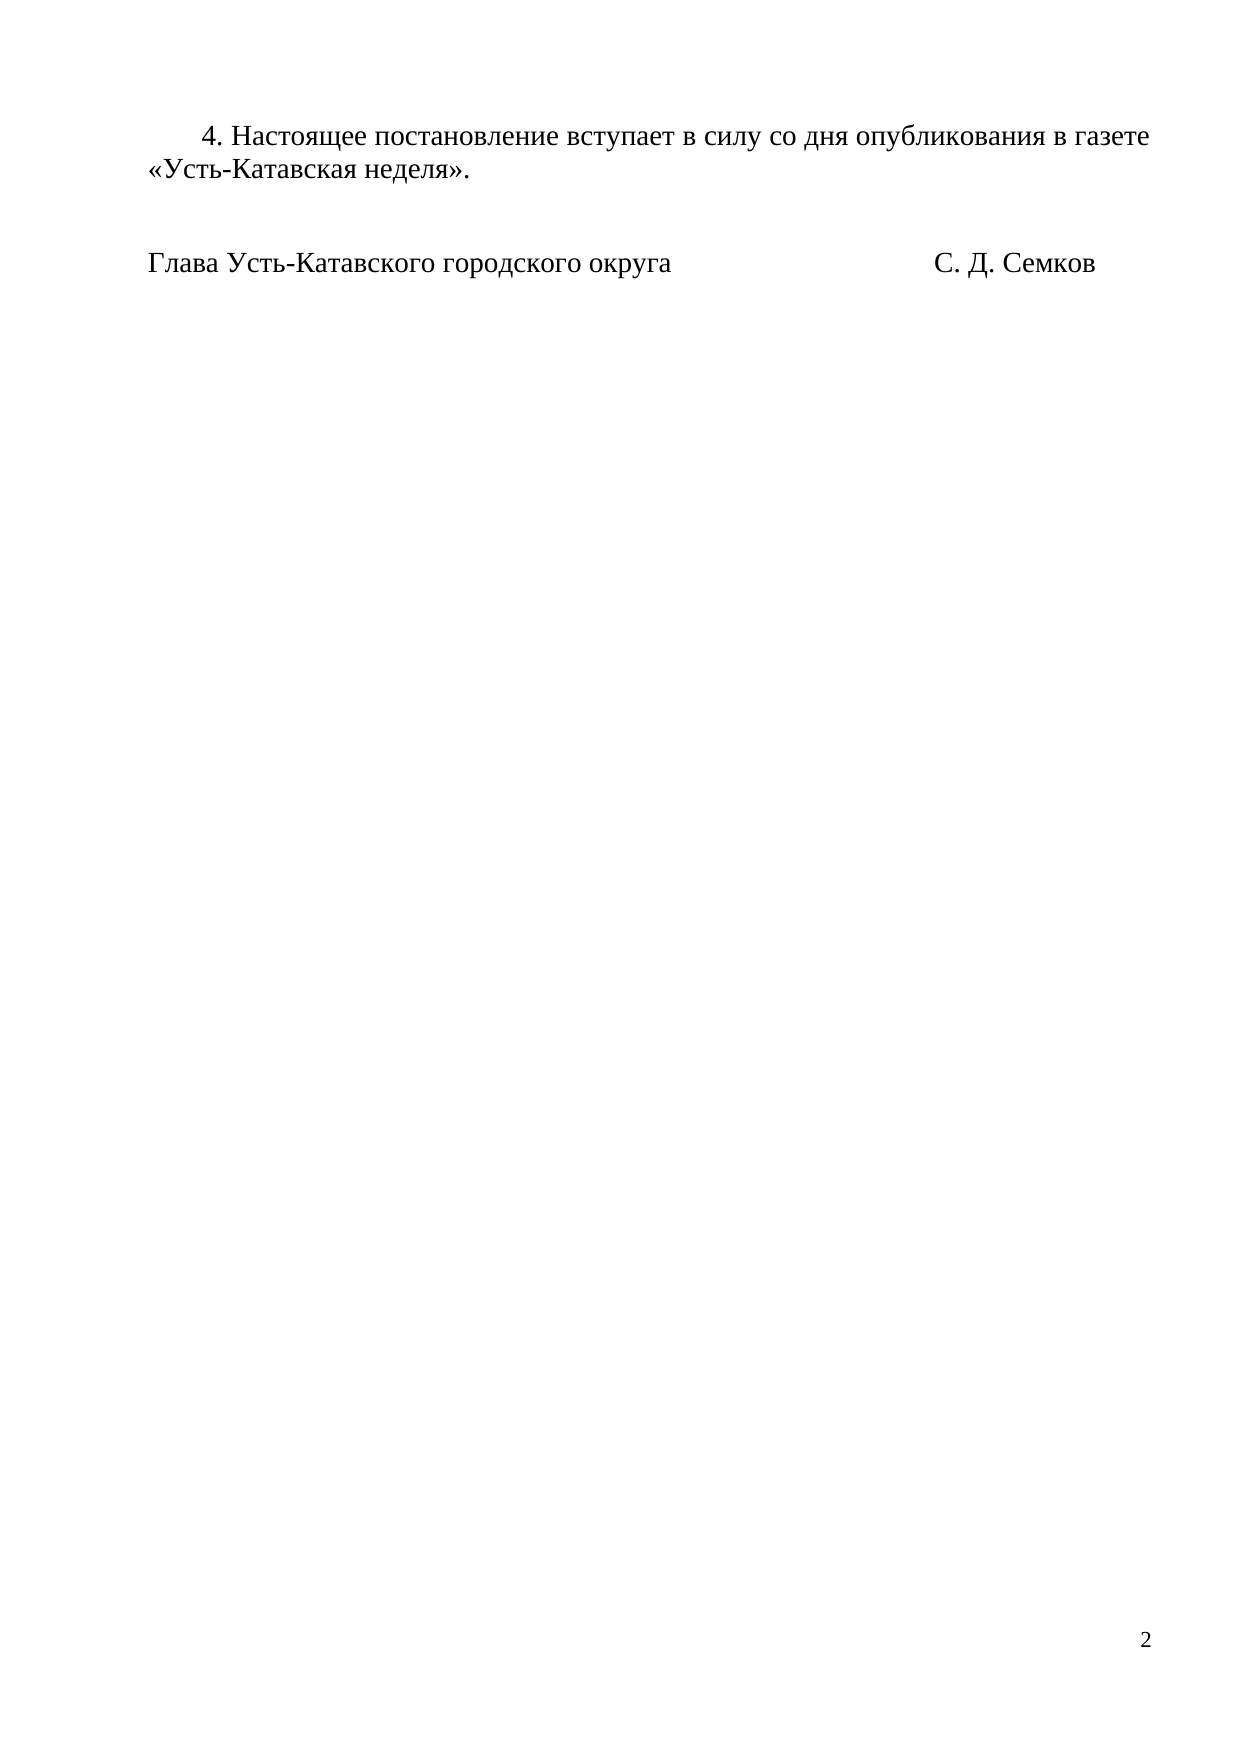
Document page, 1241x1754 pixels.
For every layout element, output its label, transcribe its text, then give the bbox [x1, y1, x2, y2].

text Глава Усть-Катавского городского округа С. Д. Семков [148, 245, 1152, 279]
text 4. Настоящее постановление вступает в силу со дня опубликования в газете «Усть-Катавская неделя». [148, 118, 1152, 185]
